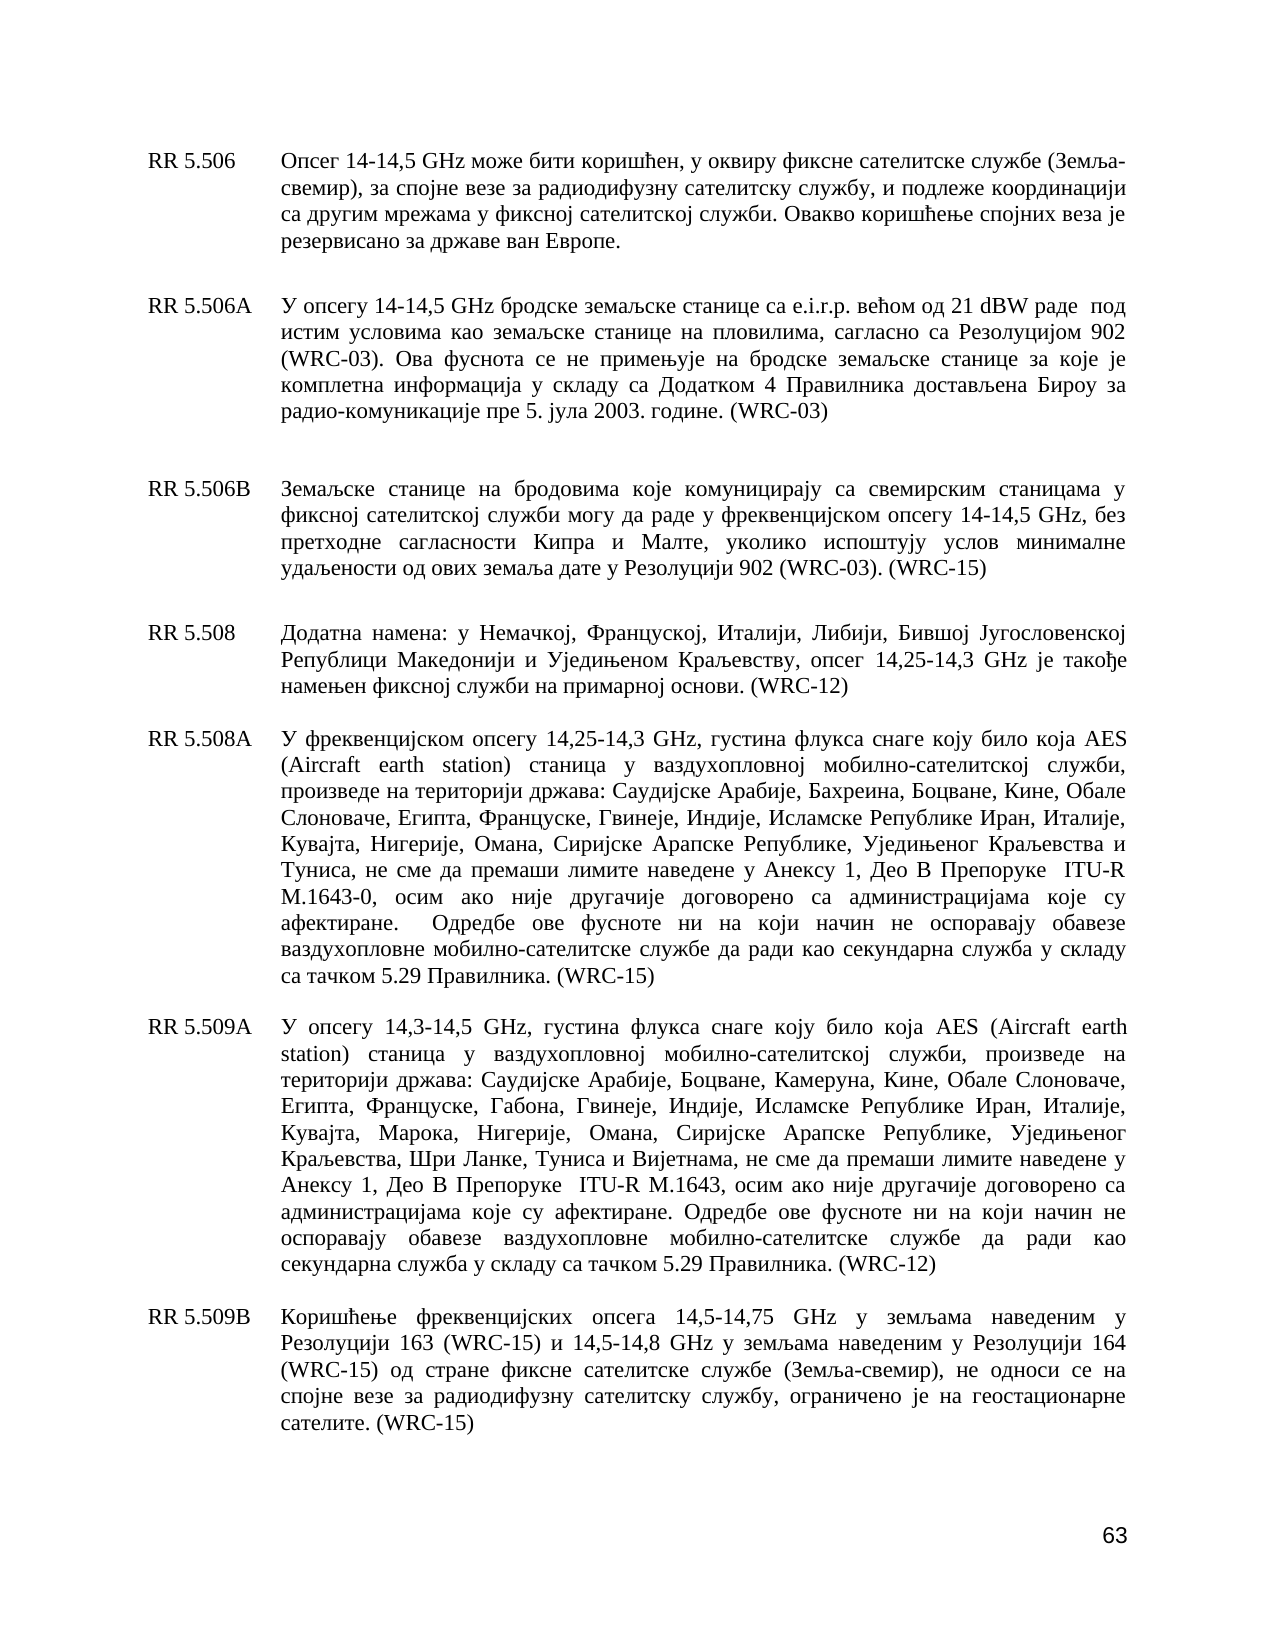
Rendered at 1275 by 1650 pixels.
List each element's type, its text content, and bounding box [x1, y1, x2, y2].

text RR 5.508A У фреквенцијском опсегу 14,25-14,3 GHz, густина флукса снаге коју било која AES (Aircraft earth station) станица у ваздухопловној мобилно-сателитској служби, произведе на територији држава: Саудијске Арабије, Бахреина, Боцване, Кине, Обале Слоноваче, Египта, Француске, Гвинеје, Индије, Исламске Републике Иран, Италије, Кувајта, Нигерије, Омана, Сиријске Арапске Републике, Уједињеног Краљевства и Туниса, не сме да премаши лимите наведене у Анексу 1, Део B Препоруке ITU-R M.1643-0, осим ако није другачије договорено са администрацијама које су афектиране. Одредбе ове фусноте ни на који начин не оспоравају обавезе ваздухопловне мобилно-сателитске службе да ради као секундарна служба у складу са тачком 5.29 Правилника. (WRC-15) [148, 725, 1127, 988]
text RR 5.508 Додатна намена: у Немачкој, Француској, Италији, Либији, Бившој Југословенској Републици Македонији и Уједињеном Краљевству, опсег 14,25-14,3 GHz је такође намењен фиксној служби на примарној основи. (WRC-12) [148, 619, 1127, 698]
list RR 5.506B Земаљске станице на бродовима које комуницирају са свемирским станицама у фиксној сателитској служби могу да раде у фреквенцијском опсегу 14-14,5 GHz, без претходне сагласности Кипра и Малте, уколико испоштују услов минималне удаљености од ових земаља дате у Резолуцији 902 (WRC-03). (WRC-15) [148, 475, 1127, 580]
text RR 5.509B Коришћење фреквенцијских опсега 14,5-14,75 GHz у земљама наведеним у Резолуцији 163 (WRC-15) и 14,5-14,8 GHz у земљама наведеним у Резолуцији 164 (WRC-15) од стране фиксне сателитске службе (Земља-свемир), не односи се на спојне везе за радиодифузну сателитску службу, ограничено је на геостационарне сателите. (WRC-15) [148, 1303, 1127, 1435]
text RR 5.506A У опсегу 14-14,5 GHz бродске земаљске станице са e.i.r.p. већом од 21 dBW раде под истим условима као земаљске станице на пловилима, сагласно са Резолуцијом 902 (WRC-03). Ова фуснота се не примењује на бродске земаљске станице за које је комплетна информација у складу са Додатком 4 Правилника достављена Бироу за радио-комуникације пре 5. јула 2003. године. (WRC-03) [148, 292, 1127, 424]
text RR 5.509A У опсегу 14,3-14,5 GHz, густина флукса снаге коју било која AES (Aircraft earth station) станица у ваздухопловној мобилно-сателитској служби, произведе на територији држава: Саудијске Арабије, Боцване, Камеруна, Кине, Обале Слоноваче, Египта, Француске, Габона, Гвинеје, Индије, Исламске Републике Иран, Италије, Кувајта, Марока, Нигерије, Омана, Сиријске Арапске Републике, Уједињеног Краљевства, Шри Ланке, Туниса и Вијетнама, не сме да премаши лимите наведене у Анексу 1, Део B Препоруке ITU-R M.1643, осим ако није другачије договорено са администрацијама које су афектиране. Одредбе ове фусноте ни на који начин не оспоравају обавезе ваздухопловне мобилно-сателитске службе да ради као секундарна служба у складу са тачком 5.29 Правилника. (WRC-12) [148, 1013, 1127, 1277]
text RR 5.506 Опсег 14-14,5 GHz може бити коришћен, у оквиру фиксне сателитске службе (Земља-свемир), за спојне везе за радиодифузну сателитску службу, и подлеже координацији са другим мрежама у фиксној сателитској служби. Овакво коришћење спојних веза је резервисано за државе ван Европе. [148, 148, 1127, 253]
